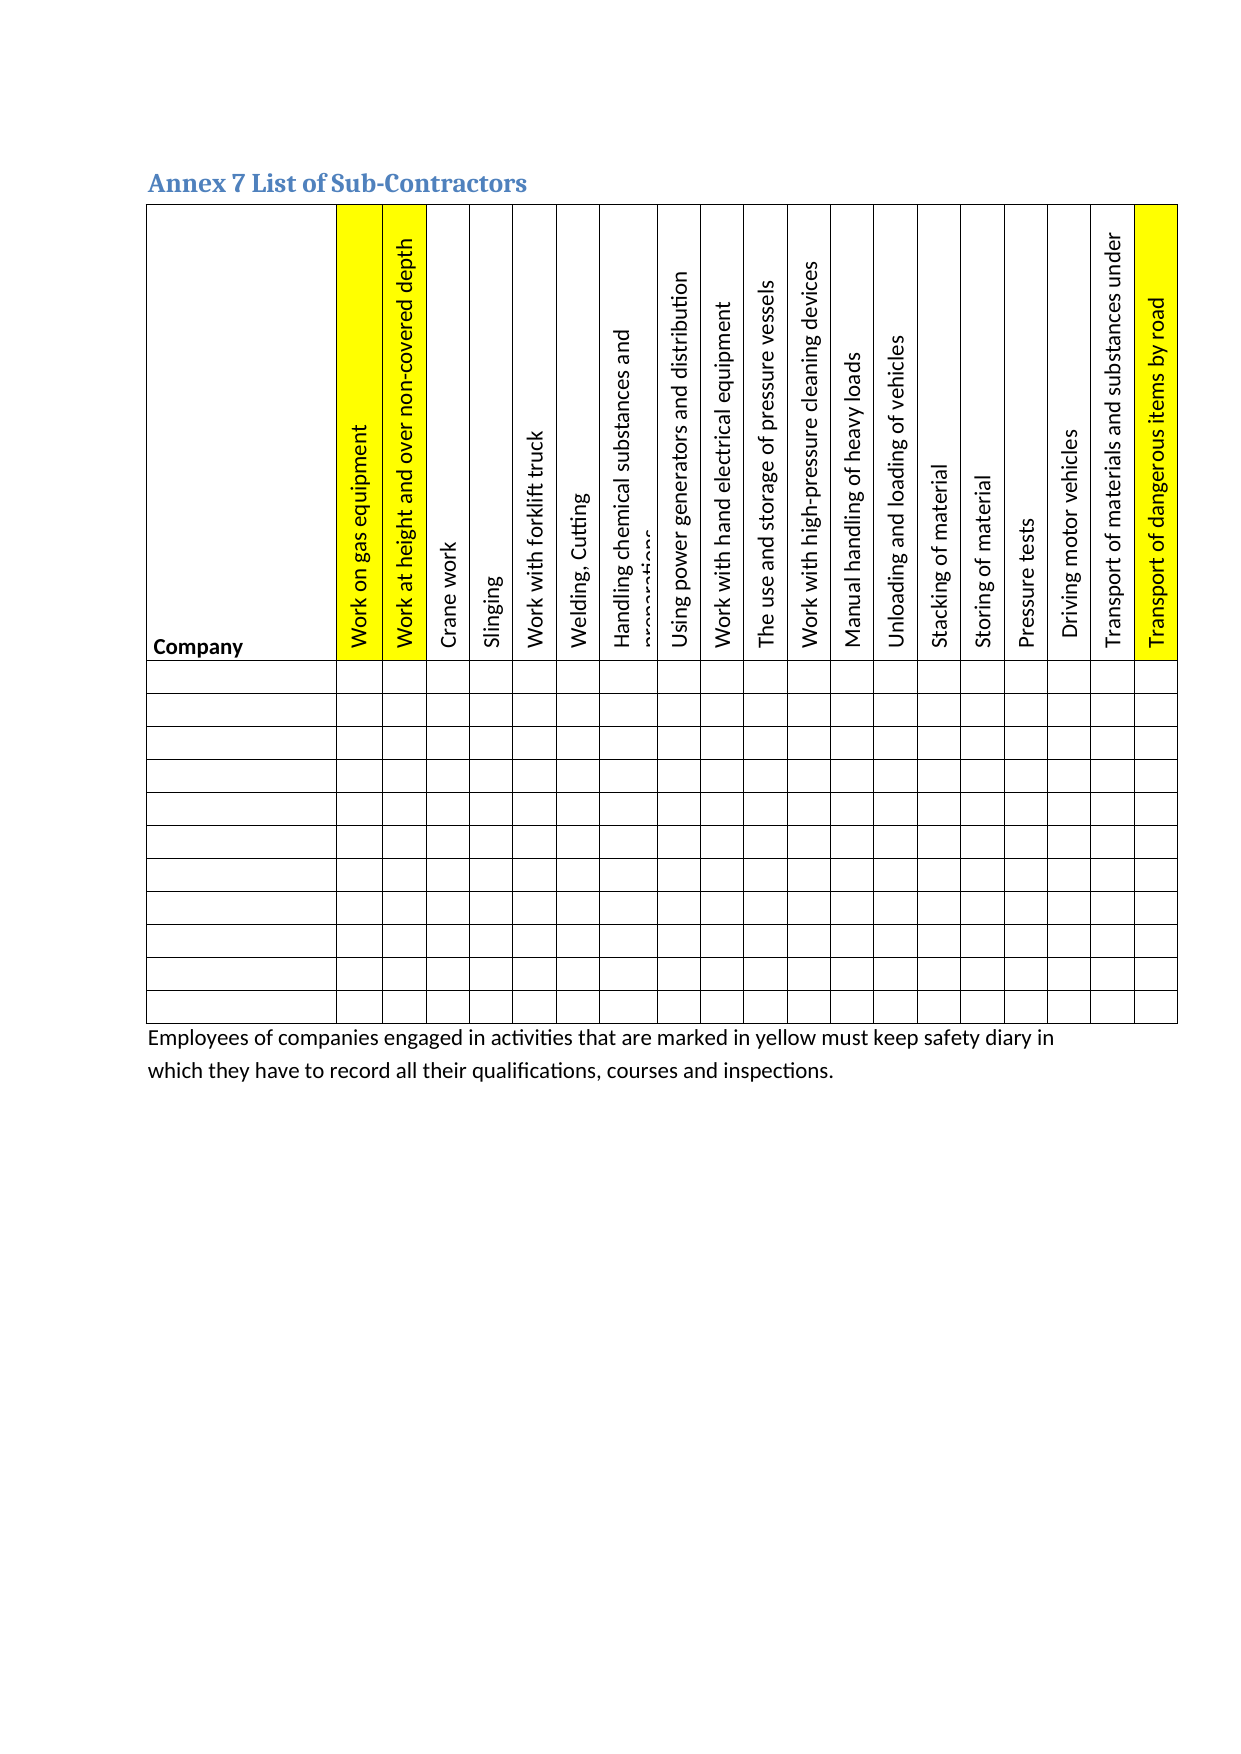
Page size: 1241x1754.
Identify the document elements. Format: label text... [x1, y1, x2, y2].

table_cell [831, 925, 873, 957]
table_cell [744, 727, 787, 759]
table_cell [831, 694, 873, 726]
table_cell [1135, 925, 1177, 957]
table_cell [831, 661, 873, 693]
table_header Work at height and over non-covered depth [383, 205, 426, 660]
table_cell [147, 925, 336, 957]
table_cell [1048, 760, 1090, 792]
table_cell [658, 991, 700, 1022]
table_cell [1091, 727, 1134, 759]
table_header Handling chemical substances and preparations [600, 205, 657, 660]
table_cell [337, 661, 382, 693]
table_cell [600, 892, 657, 924]
table_cell [600, 991, 657, 1022]
table_cell [513, 694, 556, 726]
table_cell [147, 727, 336, 759]
table_header Work with high-pressure cleaning devices [788, 205, 830, 660]
table_cell [470, 727, 512, 759]
table_header Work with hand electrical equipment [701, 205, 743, 660]
table_cell [831, 859, 873, 891]
table_cell [874, 958, 917, 989]
table_cell [600, 727, 657, 759]
table_cell [961, 991, 1004, 1022]
table_cell [831, 727, 873, 759]
table_cell [337, 892, 382, 924]
table_cell [1005, 958, 1047, 989]
table_cell [1135, 859, 1177, 891]
table_cell [918, 892, 960, 924]
table_cell [513, 760, 556, 792]
table_cell [918, 760, 960, 792]
table_cell [1091, 661, 1134, 693]
table_cell [918, 859, 960, 891]
table_cell [427, 925, 469, 957]
table_cell [831, 958, 873, 989]
table_cell [788, 727, 830, 759]
table_cell [427, 826, 469, 858]
table_cell [831, 793, 873, 825]
table_cell [600, 793, 657, 825]
table_cell [427, 859, 469, 891]
table_header Transport of materials and substances under pressure [1091, 205, 1134, 660]
table_cell [918, 958, 960, 989]
table_cell [337, 727, 382, 759]
table_cell [658, 727, 700, 759]
table_cell [788, 859, 830, 891]
table_cell [1005, 925, 1047, 957]
table_cell [337, 694, 382, 726]
table_cell [831, 760, 873, 792]
table_cell [1005, 760, 1047, 792]
table_cell [1091, 892, 1134, 924]
table_cell [1005, 661, 1047, 693]
table_cell [744, 760, 787, 792]
table_cell [961, 826, 1004, 858]
table_cell [831, 826, 873, 858]
table_cell [147, 892, 336, 924]
table_cell [513, 925, 556, 957]
table_cell [658, 958, 700, 989]
table_cell [788, 760, 830, 792]
table_cell [874, 826, 917, 858]
table_cell [427, 727, 469, 759]
table_cell [1135, 958, 1177, 989]
table_cell [470, 958, 512, 989]
table_cell [470, 892, 512, 924]
table_cell [1091, 859, 1134, 891]
table_cell [788, 694, 830, 726]
table_cell [1005, 859, 1047, 891]
table_cell [874, 793, 917, 825]
table_cell [918, 826, 960, 858]
table_cell [701, 826, 743, 858]
table_cell [1135, 694, 1177, 726]
table_cell [1048, 925, 1090, 957]
table_cell [961, 727, 1004, 759]
table_cell [961, 892, 1004, 924]
table_cell [383, 925, 426, 957]
table_cell [1048, 826, 1090, 858]
table_cell [600, 925, 657, 957]
table_cell [1091, 826, 1134, 858]
table_cell [600, 826, 657, 858]
table_cell [513, 661, 556, 693]
table_cell [831, 892, 873, 924]
table_header Crane work [427, 205, 469, 660]
table_cell [513, 727, 556, 759]
table_cell [383, 859, 426, 891]
table_cell [658, 661, 700, 693]
table_cell [557, 826, 599, 858]
table_cell [918, 694, 960, 726]
table_cell [874, 727, 917, 759]
table_cell [701, 760, 743, 792]
table_cell [1091, 958, 1134, 989]
table_cell [470, 859, 512, 891]
table_cell [1048, 991, 1090, 1022]
table_cell [788, 661, 830, 693]
table_cell [470, 793, 512, 825]
table_cell [557, 892, 599, 924]
table_cell [337, 925, 382, 957]
table_cell [1135, 760, 1177, 792]
subtitle Annex 7 List of Sub-Contractors [148, 168, 1093, 199]
table_cell [337, 826, 382, 858]
table_cell [701, 991, 743, 1022]
table_header Stacking of material [918, 205, 960, 660]
table_cell [788, 958, 830, 989]
table_cell [557, 991, 599, 1022]
table_cell [470, 694, 512, 726]
table_cell [961, 793, 1004, 825]
table_cell [513, 991, 556, 1022]
table_cell [427, 760, 469, 792]
table_cell [744, 694, 787, 726]
table_cell [1135, 661, 1177, 693]
table_cell [337, 859, 382, 891]
table_cell [1091, 694, 1134, 726]
table_cell [557, 925, 599, 957]
table_header Work on gas equipment [337, 205, 382, 660]
table_cell [557, 661, 599, 693]
table_cell [557, 727, 599, 759]
table_cell [1091, 793, 1134, 825]
table_header Driving motor vehicles [1048, 205, 1090, 660]
table_cell [427, 991, 469, 1022]
table_cell [1048, 793, 1090, 825]
table_cell [147, 859, 336, 891]
table_cell [513, 892, 556, 924]
table_cell [701, 727, 743, 759]
table_header Work with forklift truck [513, 205, 556, 660]
table_cell [1135, 826, 1177, 858]
table_cell [961, 925, 1004, 957]
table_cell [744, 925, 787, 957]
table_cell [874, 892, 917, 924]
table_cell [788, 925, 830, 957]
table_cell [744, 859, 787, 891]
table_cell [744, 826, 787, 858]
table_cell [557, 760, 599, 792]
table_cell [874, 661, 917, 693]
table_cell [470, 925, 512, 957]
table_cell [470, 826, 512, 858]
text Employees of companies engaged in activities that are marked in yellow must keep safety diary in which they have to record all their qualifications, courses and inspections. [148, 1024, 1093, 1084]
table_cell [1005, 892, 1047, 924]
table_cell [427, 958, 469, 989]
table_cell [1048, 958, 1090, 989]
table_cell [701, 892, 743, 924]
table_cell [918, 727, 960, 759]
table_cell [383, 991, 426, 1022]
table_cell [1048, 859, 1090, 891]
table_cell [557, 859, 599, 891]
table_cell [557, 793, 599, 825]
table_cell [658, 859, 700, 891]
table_cell [918, 925, 960, 957]
table_cell [658, 925, 700, 957]
table_cell [874, 925, 917, 957]
table_cell [513, 826, 556, 858]
table_cell [383, 826, 426, 858]
table_cell [383, 661, 426, 693]
table_cell [1135, 991, 1177, 1022]
table_cell [383, 694, 426, 726]
table_cell [961, 661, 1004, 693]
table_cell [874, 859, 917, 891]
table_cell [658, 694, 700, 726]
table_cell [557, 694, 599, 726]
table_cell [1048, 694, 1090, 726]
table_cell [874, 991, 917, 1022]
table_cell [337, 991, 382, 1022]
table_cell [744, 958, 787, 989]
table_cell [1091, 925, 1134, 957]
table_cell [470, 760, 512, 792]
table_cell [427, 694, 469, 726]
table_cell [600, 760, 657, 792]
table_cell [1135, 892, 1177, 924]
table_cell [557, 958, 599, 989]
table_cell [513, 958, 556, 989]
table_cell [918, 991, 960, 1022]
table_cell [744, 661, 787, 693]
table_cell [383, 727, 426, 759]
table_cell [600, 859, 657, 891]
table_header The use and storage of pressure vessels [744, 205, 787, 660]
table_cell [701, 859, 743, 891]
table_cell [147, 694, 336, 726]
table_header Transport of dangerous items by road [1135, 205, 1177, 660]
table_cell [427, 661, 469, 693]
table_cell [961, 760, 1004, 792]
table_cell [788, 826, 830, 858]
table_cell [427, 793, 469, 825]
table_cell [513, 793, 556, 825]
table_header Slinging [470, 205, 512, 660]
table_cell [701, 925, 743, 957]
table_cell [1135, 727, 1177, 759]
table_cell [1091, 991, 1134, 1022]
table_cell [383, 760, 426, 792]
table_cell [1005, 694, 1047, 726]
table_cell [658, 793, 700, 825]
table_cell [1005, 991, 1047, 1022]
table_cell [961, 958, 1004, 989]
table_cell [600, 694, 657, 726]
table_cell [744, 991, 787, 1022]
table_header Using power generators and distribution systems [658, 205, 700, 660]
table_cell [147, 991, 336, 1022]
table_cell [744, 793, 787, 825]
table_cell [831, 991, 873, 1022]
table_cell [337, 760, 382, 792]
table_header Pressure tests [1005, 205, 1047, 660]
table_cell [874, 760, 917, 792]
table_cell [427, 892, 469, 924]
table_cell [788, 892, 830, 924]
table_header Storing of material [961, 205, 1004, 660]
table_cell [961, 859, 1004, 891]
table_cell [470, 991, 512, 1022]
table_cell [788, 793, 830, 825]
table_cell [383, 892, 426, 924]
table_cell [147, 760, 336, 792]
table_cell [1048, 727, 1090, 759]
table_cell [1048, 892, 1090, 924]
table_cell [918, 793, 960, 825]
table_cell [147, 793, 336, 825]
table_cell [147, 661, 336, 693]
table_cell [337, 793, 382, 825]
table_cell [1005, 826, 1047, 858]
table_cell [513, 859, 556, 891]
table_cell [1048, 661, 1090, 693]
table_cell [874, 694, 917, 726]
table_cell [658, 760, 700, 792]
table_cell [383, 793, 426, 825]
table_cell [918, 661, 960, 693]
table_cell [658, 892, 700, 924]
table_cell [961, 694, 1004, 726]
table_cell [1135, 793, 1177, 825]
table_cell [600, 661, 657, 693]
table_cell [600, 958, 657, 989]
table_cell [383, 958, 426, 989]
table_header Manual handling of heavy loads [831, 205, 873, 660]
table_header Welding, Cutting [557, 205, 599, 660]
table_cell [744, 892, 787, 924]
table_cell [1005, 727, 1047, 759]
table_cell [658, 826, 700, 858]
table_cell [147, 826, 336, 858]
table_cell [701, 661, 743, 693]
table_cell [701, 793, 743, 825]
table_cell [470, 661, 512, 693]
table_header Unloading and loading of vehicles [874, 205, 917, 660]
table_cell [337, 958, 382, 989]
table_cell [701, 694, 743, 726]
table_cell [701, 958, 743, 989]
table_cell [1005, 793, 1047, 825]
table_cell [788, 991, 830, 1022]
table_cell [147, 958, 336, 989]
table_header Company [147, 205, 336, 660]
table_cell [1091, 760, 1134, 792]
